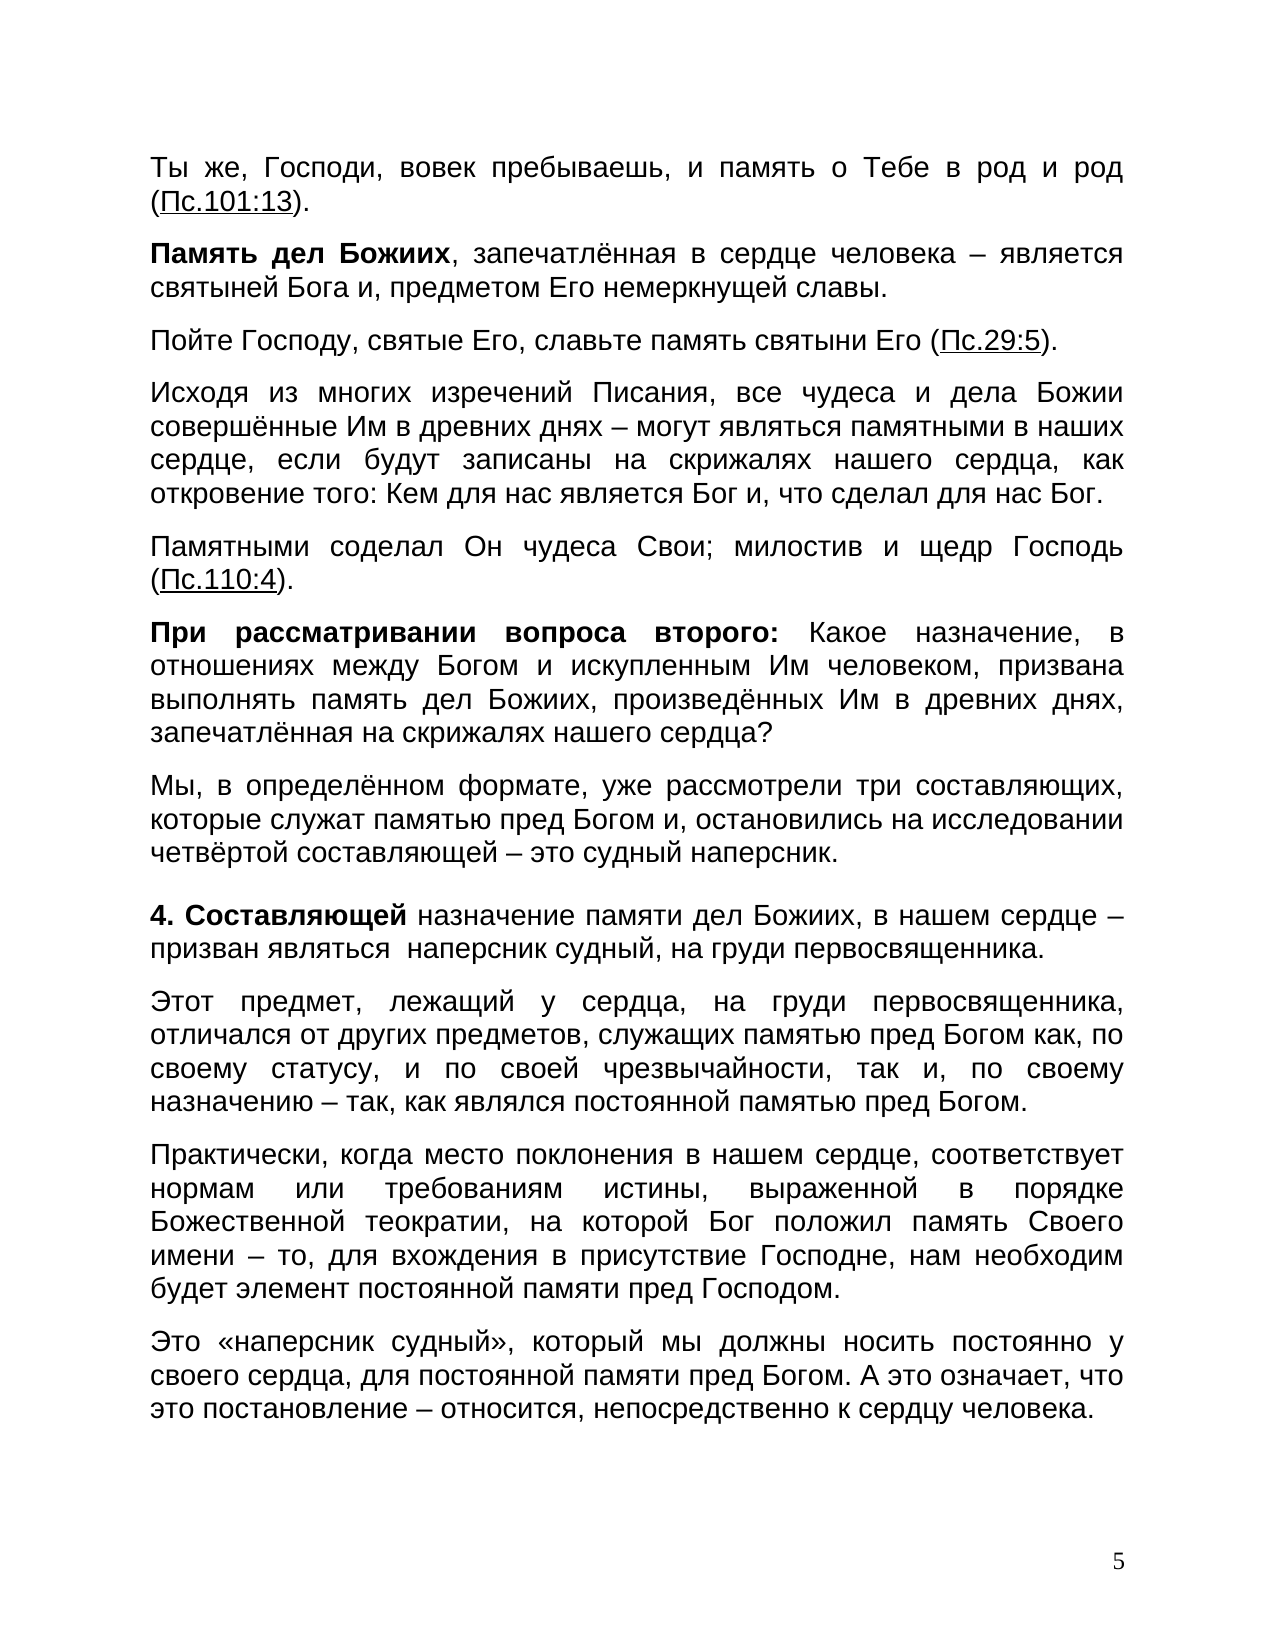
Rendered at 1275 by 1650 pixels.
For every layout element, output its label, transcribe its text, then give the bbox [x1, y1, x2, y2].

text Ты же, Господи, вовек пребываешь, и память о Тебе в род и род (Пс.101:13). [150, 150, 1125, 217]
text Память дел Божиих, запечатлённая в сердце человека – является святыней Бога и, предметом Его немеркнущей славы. [150, 236, 1125, 303]
text Мы, в определённом формате, уже рассмотрели три составляющих, которые служат памятью пред Богом и, остановились на исследовании четвёртой составляющей – это судный наперсник. [150, 768, 1125, 869]
text Исходя из многих изречений Писания, все чудеса и дела Божии совершённые Им в древних днях – могут являться памятными в наших сердце, если будут записаны на скрижалях нашего сердца, как откровение того: Кем для нас является Бог и, что сделал для нас Бог. [150, 375, 1125, 509]
text Памятными соделал Он чудеса Свои; милостив и щедр Господь (Пс.110:4). [150, 528, 1125, 596]
text Это «наперсник судный», который мы должны носить постоянно у своего сердца, для постоянной памяти пред Богом. А это означает, что это постановление – относится, непосредственно к сердцу человека. [150, 1324, 1125, 1424]
text Этот предмет, лежащий у сердца, на груди первосвященника, отличался от других предметов, служащих памятью пред Богом как, по своему статусу, и по своей чрезвычайности, так и, по своему назначению – так, как являлся постоянной памятью пред Богом. [150, 984, 1125, 1118]
text 4. Составляющей назначение памяти дел Божиих, в нашем сердце –призван являться наперсник судный, на груди первосвященника. [150, 897, 1125, 964]
text Пойте Господу, святые Его, славьте память святыни Его (Пс.29:5). [150, 322, 1125, 356]
text При рассматривании вопроса второго: Какое назначение, в отношениях между Богом и искупленным Им человеком, призвана выполнять память дел Божиих, произведённых Им в древних днях, запечатлённая на скрижалях нашего сердца? [150, 615, 1125, 749]
text Практически, когда место поклонения в нашем сердце, соответствует нормам или требованиям истины, выраженной в порядке Божественной теократии, на которой Бог положил память Своего имени – то, для вхождения в присутствие Господне, нам необходим будет элемент постоянной памяти пред Господом. [150, 1137, 1125, 1305]
